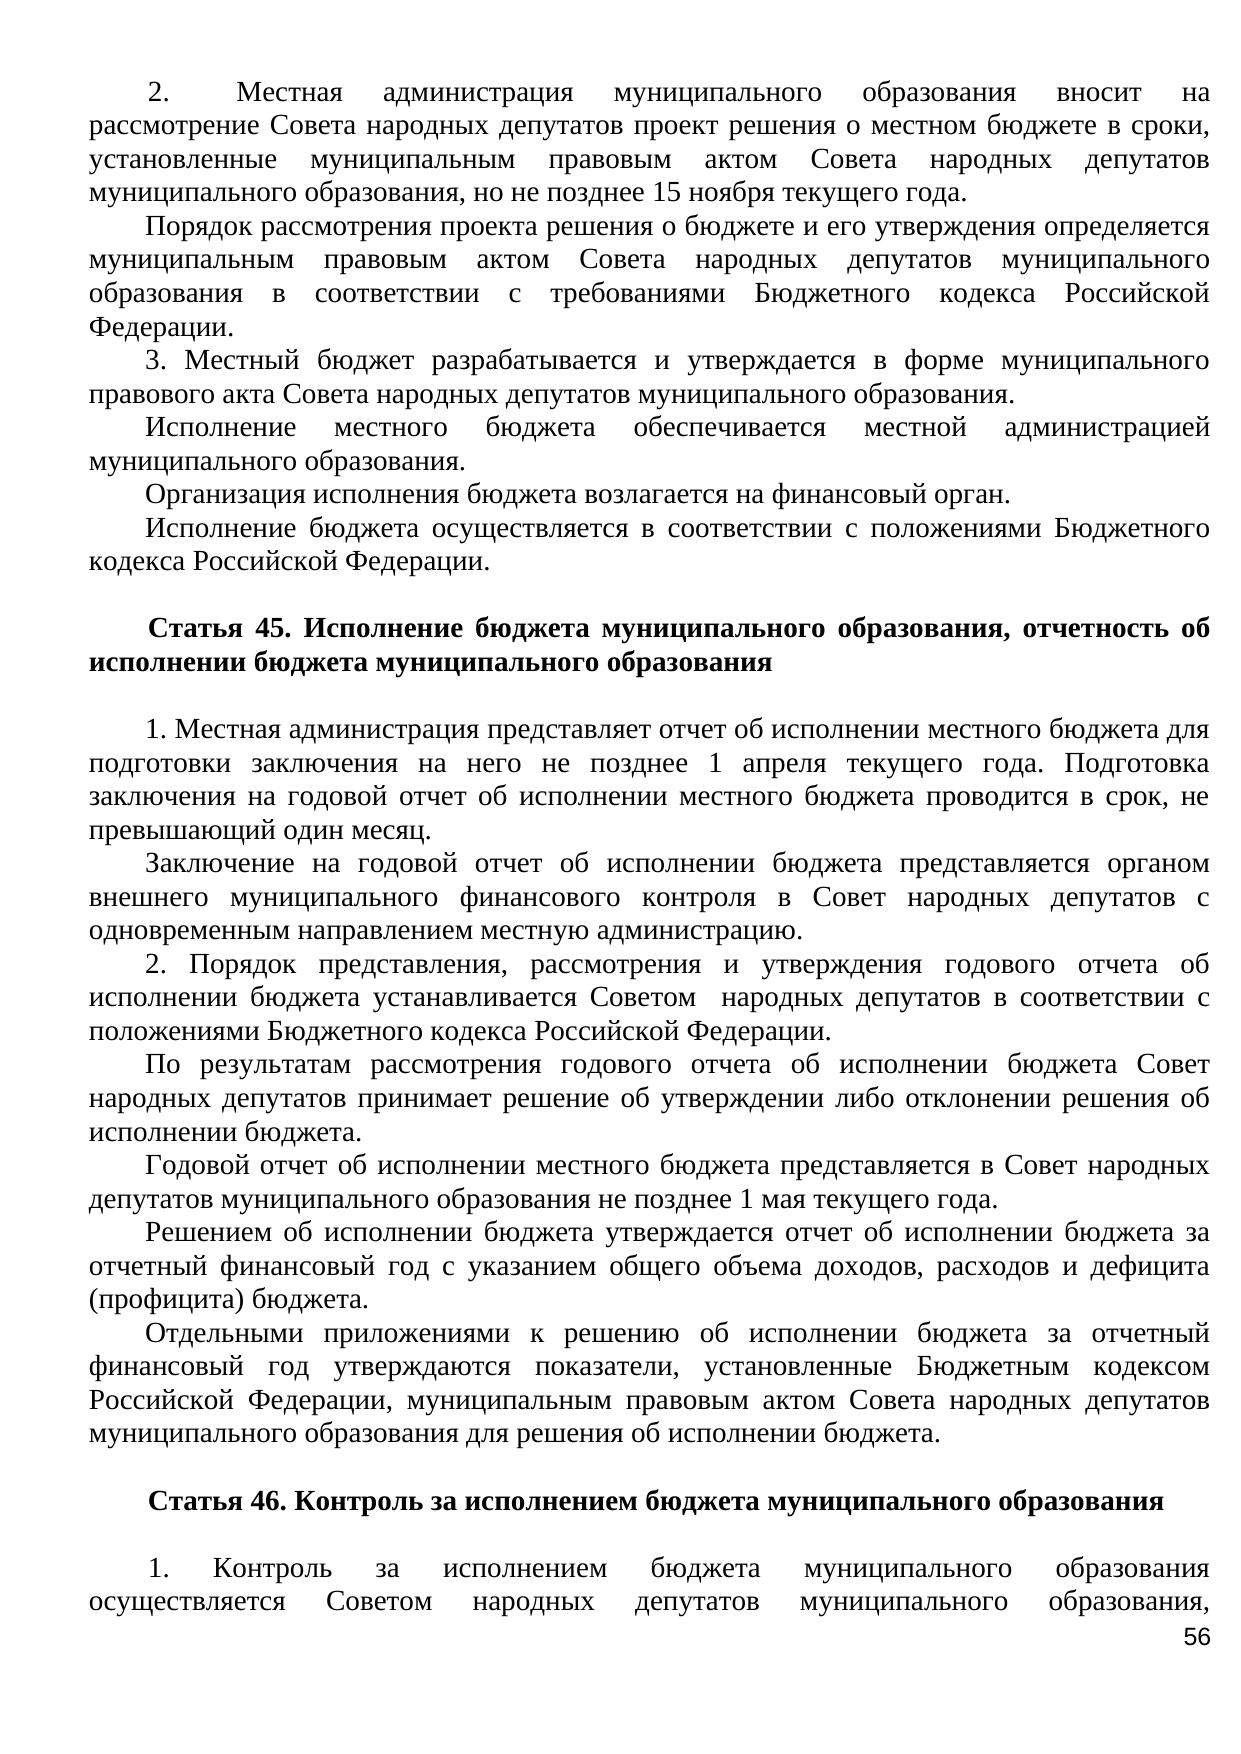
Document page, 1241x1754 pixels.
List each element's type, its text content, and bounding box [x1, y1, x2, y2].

text Отдельными приложениями к решению об исполнении бюджета за отчетный финансовый год утверждаются показатели, установленные Бюджетным кодексом Российской Федерации, муниципальным правовым актом Совета народных депутатов муниципального образования для решения об исполнении бюджета. [89, 1315, 1211, 1449]
text Статья 45. Исполнение бюджета муниципального образования, отчетность об исполнении бюджета муниципального образования [89, 611, 1211, 678]
list Местная администрация муниципального образования вносит на рассмотрение Совета народных депутатов проект решения о местном бюджете в сроки, установленные муниципальным правовым актом Совета народных депутатов муниципального образования, но не позднее 15 ноября текущего года. [89, 74, 1211, 208]
text 3. Местный бюджет разрабатывается и утверждается в форме муниципального правового акта Совета народных депутатов муниципального образования. [89, 342, 1211, 409]
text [89, 1550, 1211, 1617]
text Годовой отчет об исполнении местного бюджета представляется в Совет народных депутатов муниципального образования не позднее 1 мая текущего года. [89, 1147, 1211, 1214]
text 1. Местная администрация представляет отчет об исполнении местного бюджета для подготовки заключения на него не позднее 1 апреля текущего года. Подготовка заключения на годовой отчет об исполнении местного бюджета проводится в срок, не превышающий один месяц. [89, 711, 1211, 845]
text Заключение на годовой отчет об исполнении бюджета представляется органом внешнего муниципального финансового контроля в Совет народных депутатов с одновременным направлением местную администрацию. [89, 845, 1211, 946]
text Решением об исполнении бюджета утверждается отчет об исполнении бюджета за отчетный финансовый год с указанием общего объема доходов, расходов и дефицита (профицита) бюджета. [89, 1214, 1211, 1315]
text Статья 46. Контроль за исполнением бюджета муниципального образования [89, 1483, 1211, 1516]
text 2. Порядок представления, рассмотрения и утверждения годового отчета об исполнении бюджета устанавливается Советом народных депутатов в соответствии с положениями Бюджетного кодекса Российской Федерации. [89, 946, 1211, 1047]
list Исполнение бюджета осуществляется в соответствии с положениями Бюджетного кодекса Российской Федерации. [89, 510, 1211, 577]
text Исполнение местного бюджета обеспечивается местной администрацией муниципального образования. [89, 409, 1211, 476]
text Порядок рассмотрения проекта решения о бюджете и его утверждения определяется муниципальным правовым актом Совета народных депутатов муниципального образования в соответствии с требованиями Бюджетного кодекса Российской Федерации. [89, 208, 1211, 342]
text По результатам рассмотрения годового отчета об исполнении бюджета Совет народных депутатов принимает решение об утверждении либо отклонении решения об исполнении бюджета. [89, 1047, 1211, 1147]
text Организация исполнения бюджета возлагается на финансовый орган. [89, 476, 1211, 510]
